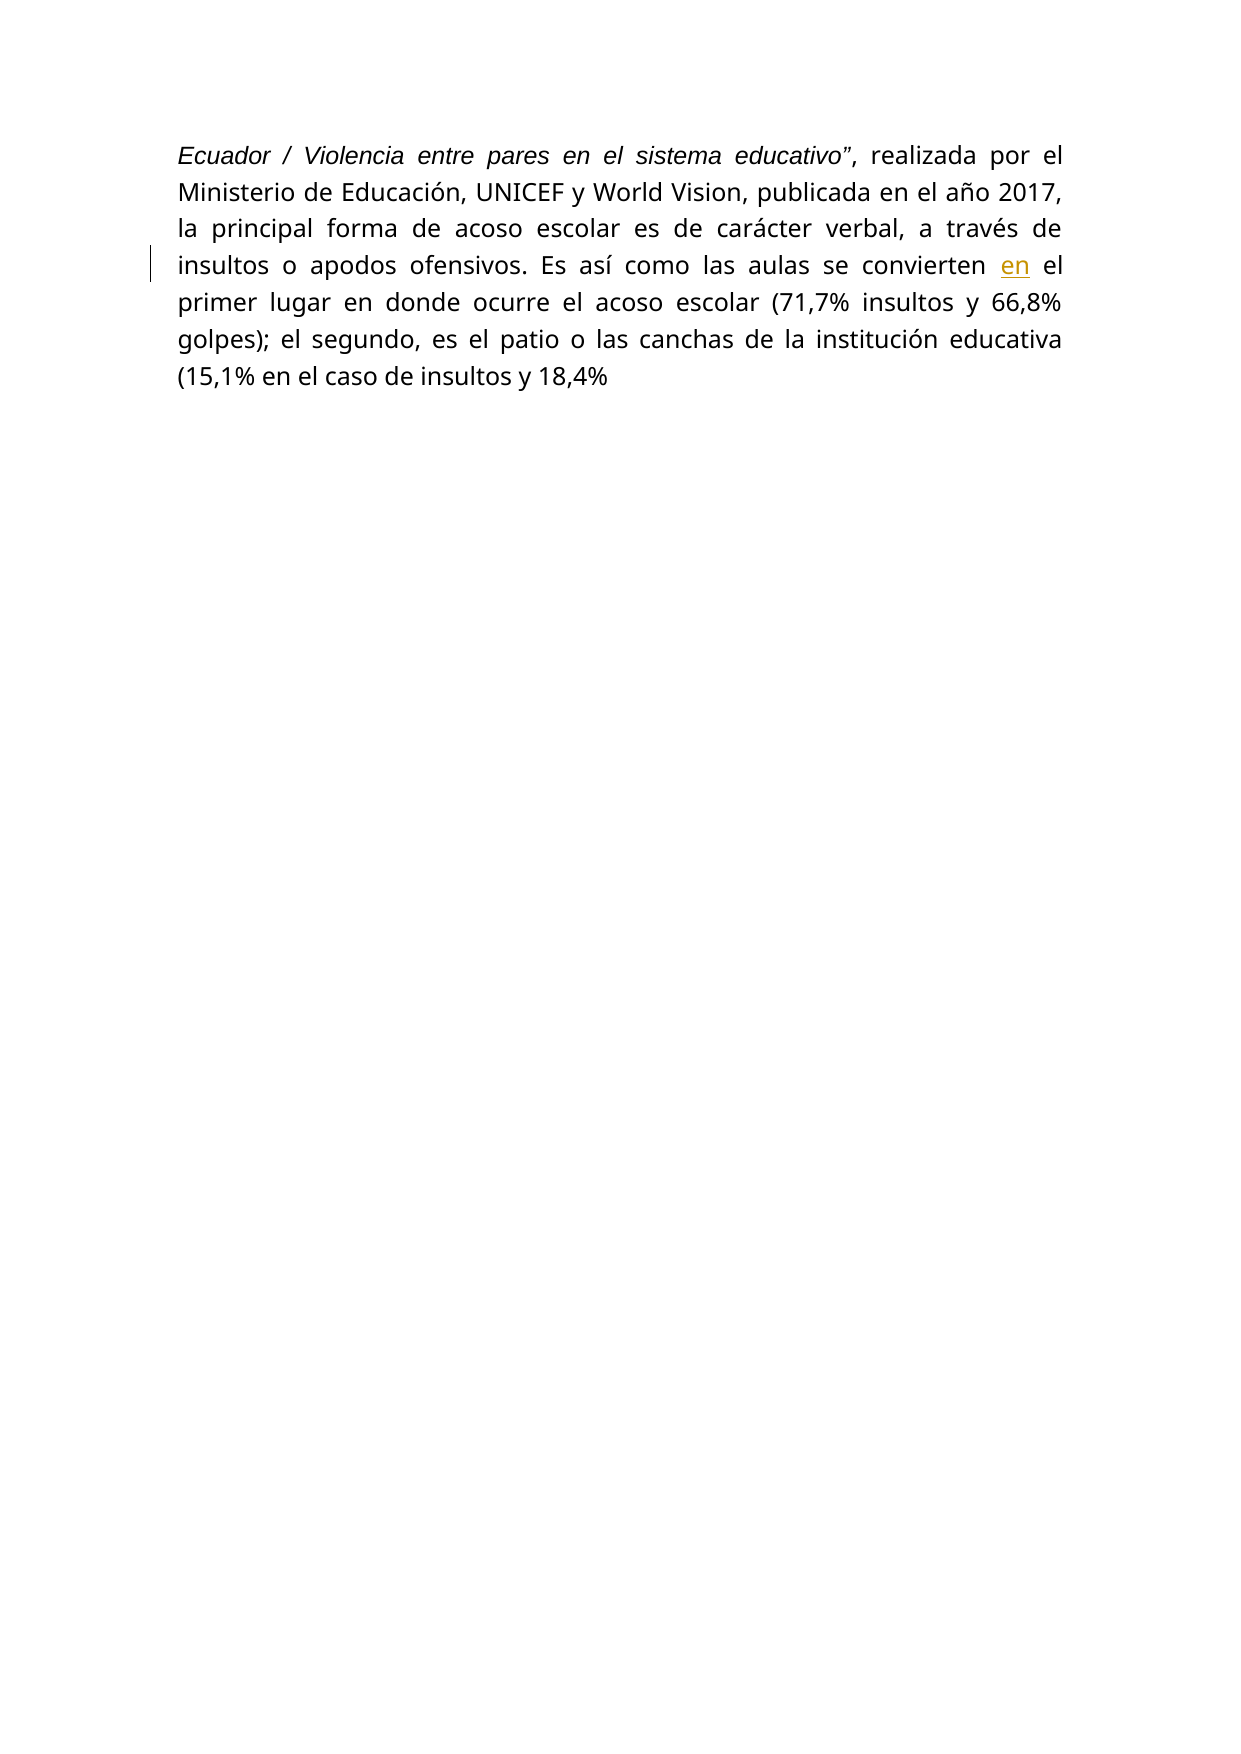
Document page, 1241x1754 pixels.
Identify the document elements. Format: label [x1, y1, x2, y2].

text [177, 137, 1063, 392]
